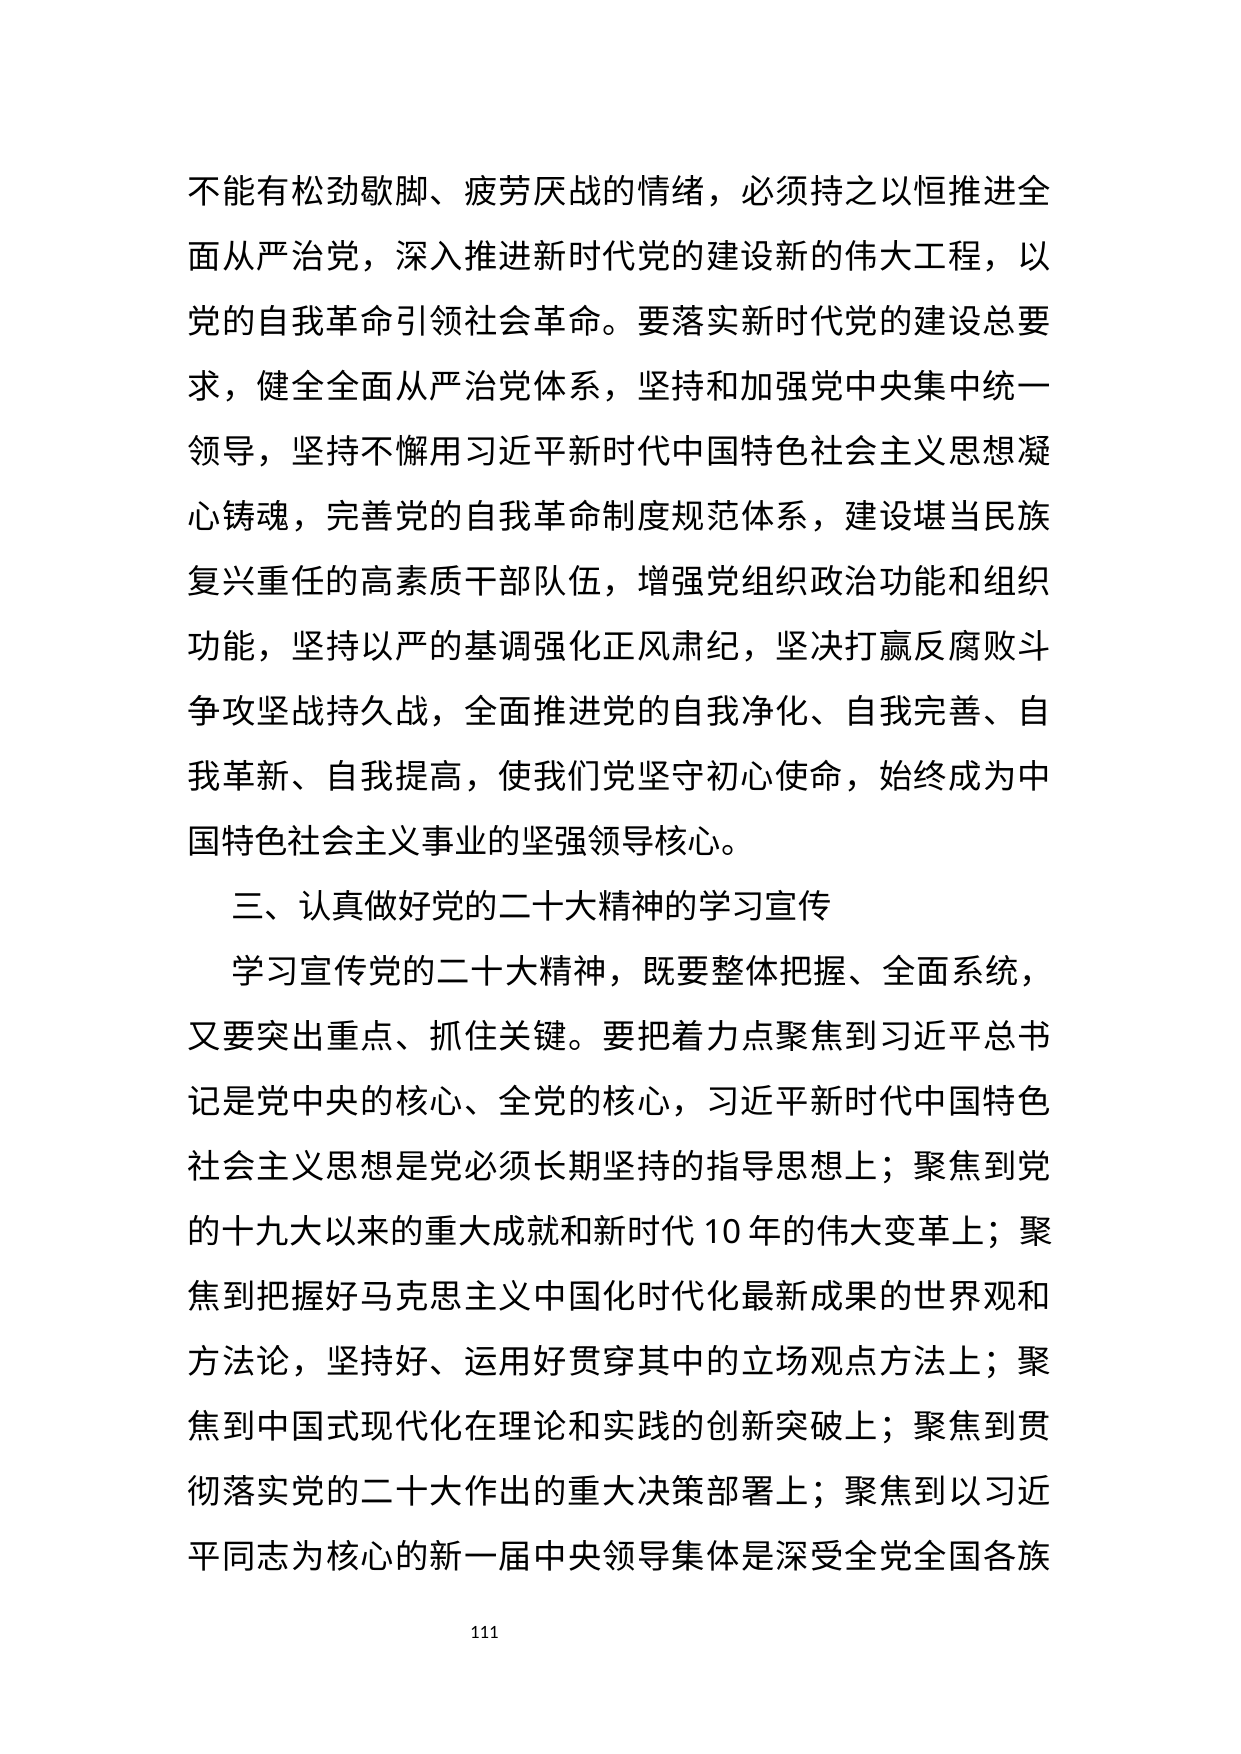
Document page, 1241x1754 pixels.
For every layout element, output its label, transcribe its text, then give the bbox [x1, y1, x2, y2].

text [187, 936, 1053, 1586]
text 三、认真做好党的二十大精神的学习宣传 [187, 871, 1053, 936]
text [187, 156, 1053, 871]
